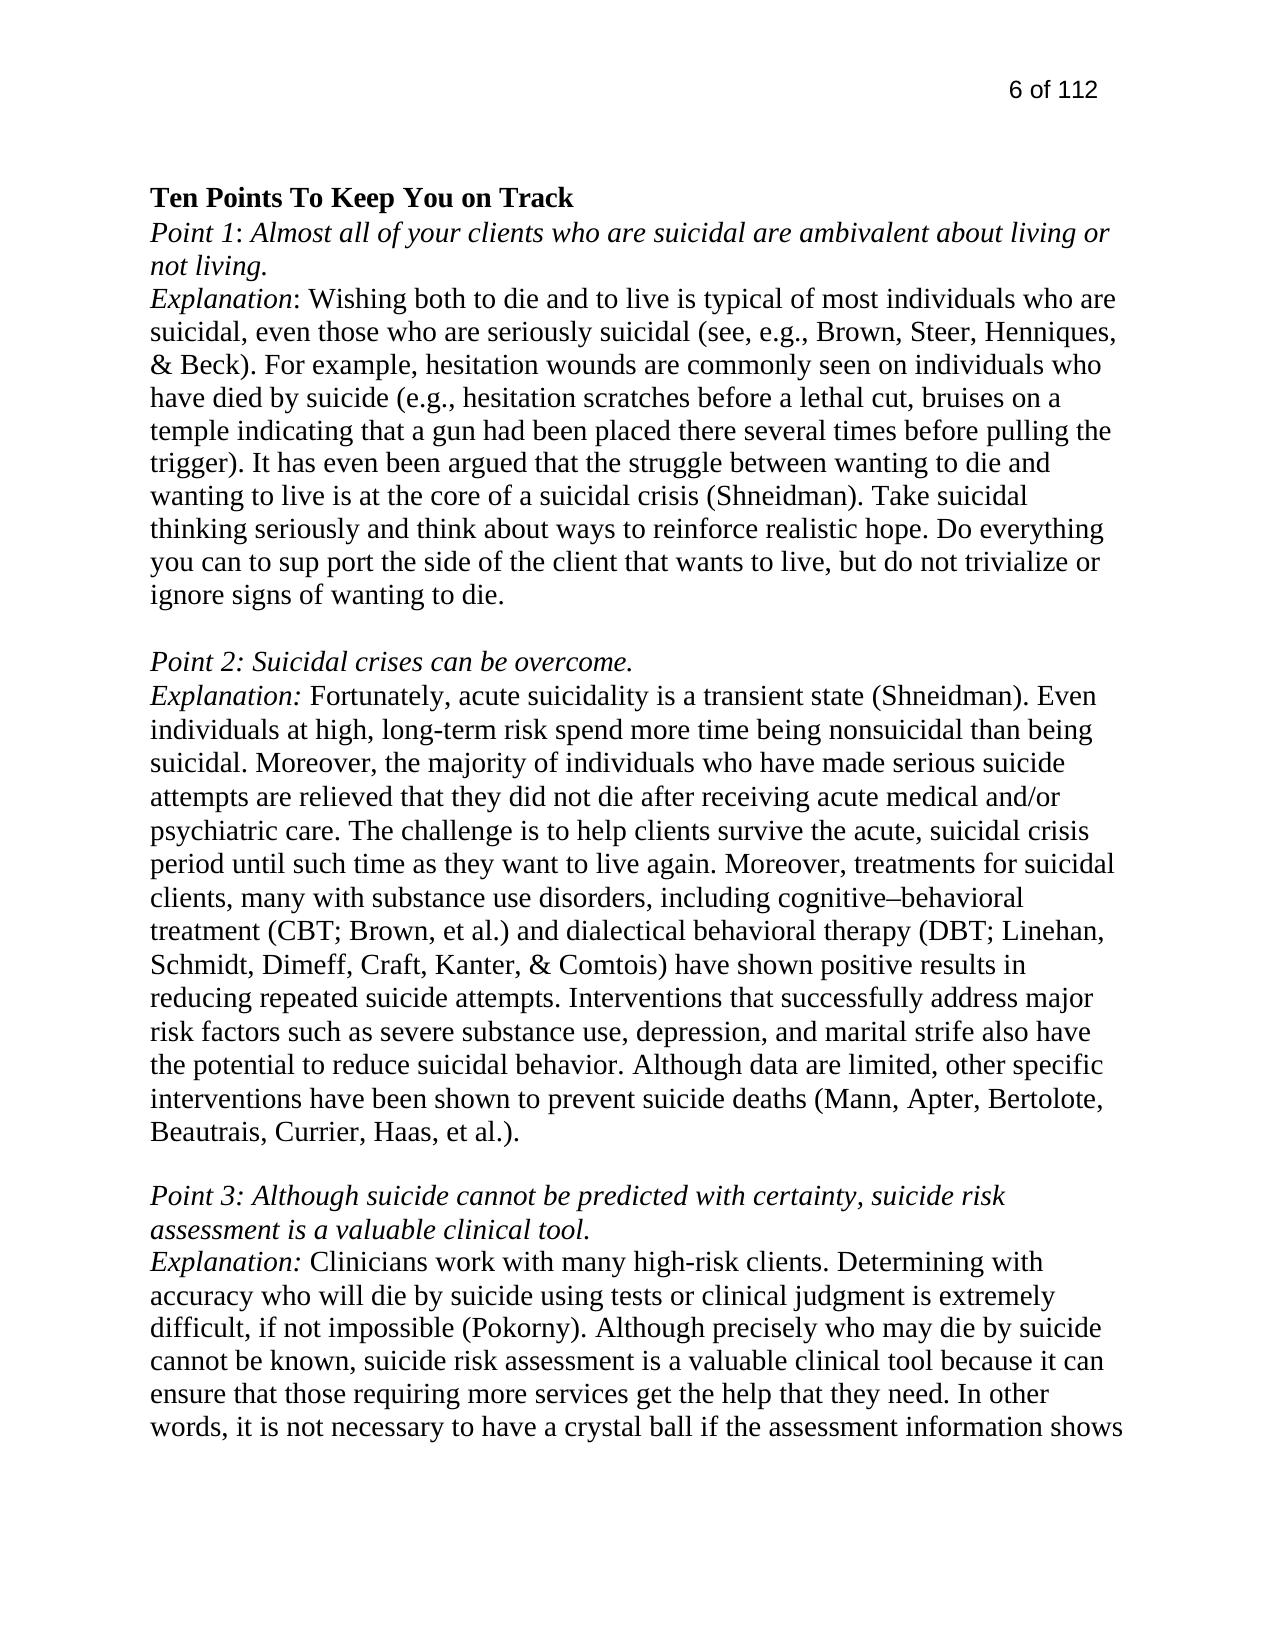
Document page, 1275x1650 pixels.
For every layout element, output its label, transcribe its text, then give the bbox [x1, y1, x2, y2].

subtitle Ten Points To Keep You on Track [150, 181, 1223, 215]
text Point 1: Almost all of your clients who are suicidal are ambivalent about living or not living. [150, 215, 1124, 282]
text Explanation: Wishing both to die and to live is typical of most individuals who are suicidal, even those who are seriously suicidal (see, e.g., Brown, Steer, Henniques, & Beck). For example, hesitation wounds are commonly seen on individuals who have died by suicide (e.g., hesitation scratches before a lethal cut, bruises on a temple indicating that a gun had been placed there several times before pulling the trigger). It has even been argued that the struggle between wanting to die and wanting to live is at the core of a suicidal crisis (Shneidman). Take suicidal thinking seriously and think about ways to reinforce realistic hope. Do everything you can to sup port the side of the client that wants to live, but do not trivialize or ignore signs of wanting to die. [150, 282, 1118, 611]
text Explanation: Clinicians work with many high-risk clients. Determining with accuracy who will die by suicide using tests or clinical judgment is extremely difficult, if not impossible (Pokorny). Although precisely who may die by suicide cannot be known, suicide risk assessment is a valuable clinical tool because it can ensure that those requiring more services get the help that they need. In other words, it is not necessary to have a crystal ball if the assessment information shows [150, 1246, 1124, 1443]
text Point 3: Although suicide cannot be predicted with certainty, suicide risk assessment is a valuable clinical tool. [150, 1178, 1100, 1246]
text Explanation: Fortunately, acute suicidality is a transient state (Shneidman). Even individuals at high, long-term risk spend more time being nonsuicidal than being suicidal. Moreover, the majority of individuals who have made serious suicide attempts are relieved that they did not die after receiving acute medical and/or psychiatric care. The challenge is to help clients survive the acute, suicidal crisis period until such time as they want to live again. Moreover, treatments for suicidal clients, many with substance use disorders, including cognitive–behavioral treatment (CBT; Brown, et al.) and dialectical behavioral therapy (DBT; Linehan, Schmidt, Dimeff, Craft, Kanter, & Comtois) have shown positive results in reducing repeated suicide attempts. Interventions that successfully address major risk factors such as severe substance use, depression, and marital strife also have the potential to reduce suicidal behavior. Although data are limited, other specific interventions have been shown to prevent suicide deaths (Mann, Apter, Bertolote, Beautrais, Currier, Haas, et al.). [150, 678, 1124, 1148]
text Point 2: Suicidal crises can be overcome. [150, 645, 1223, 678]
